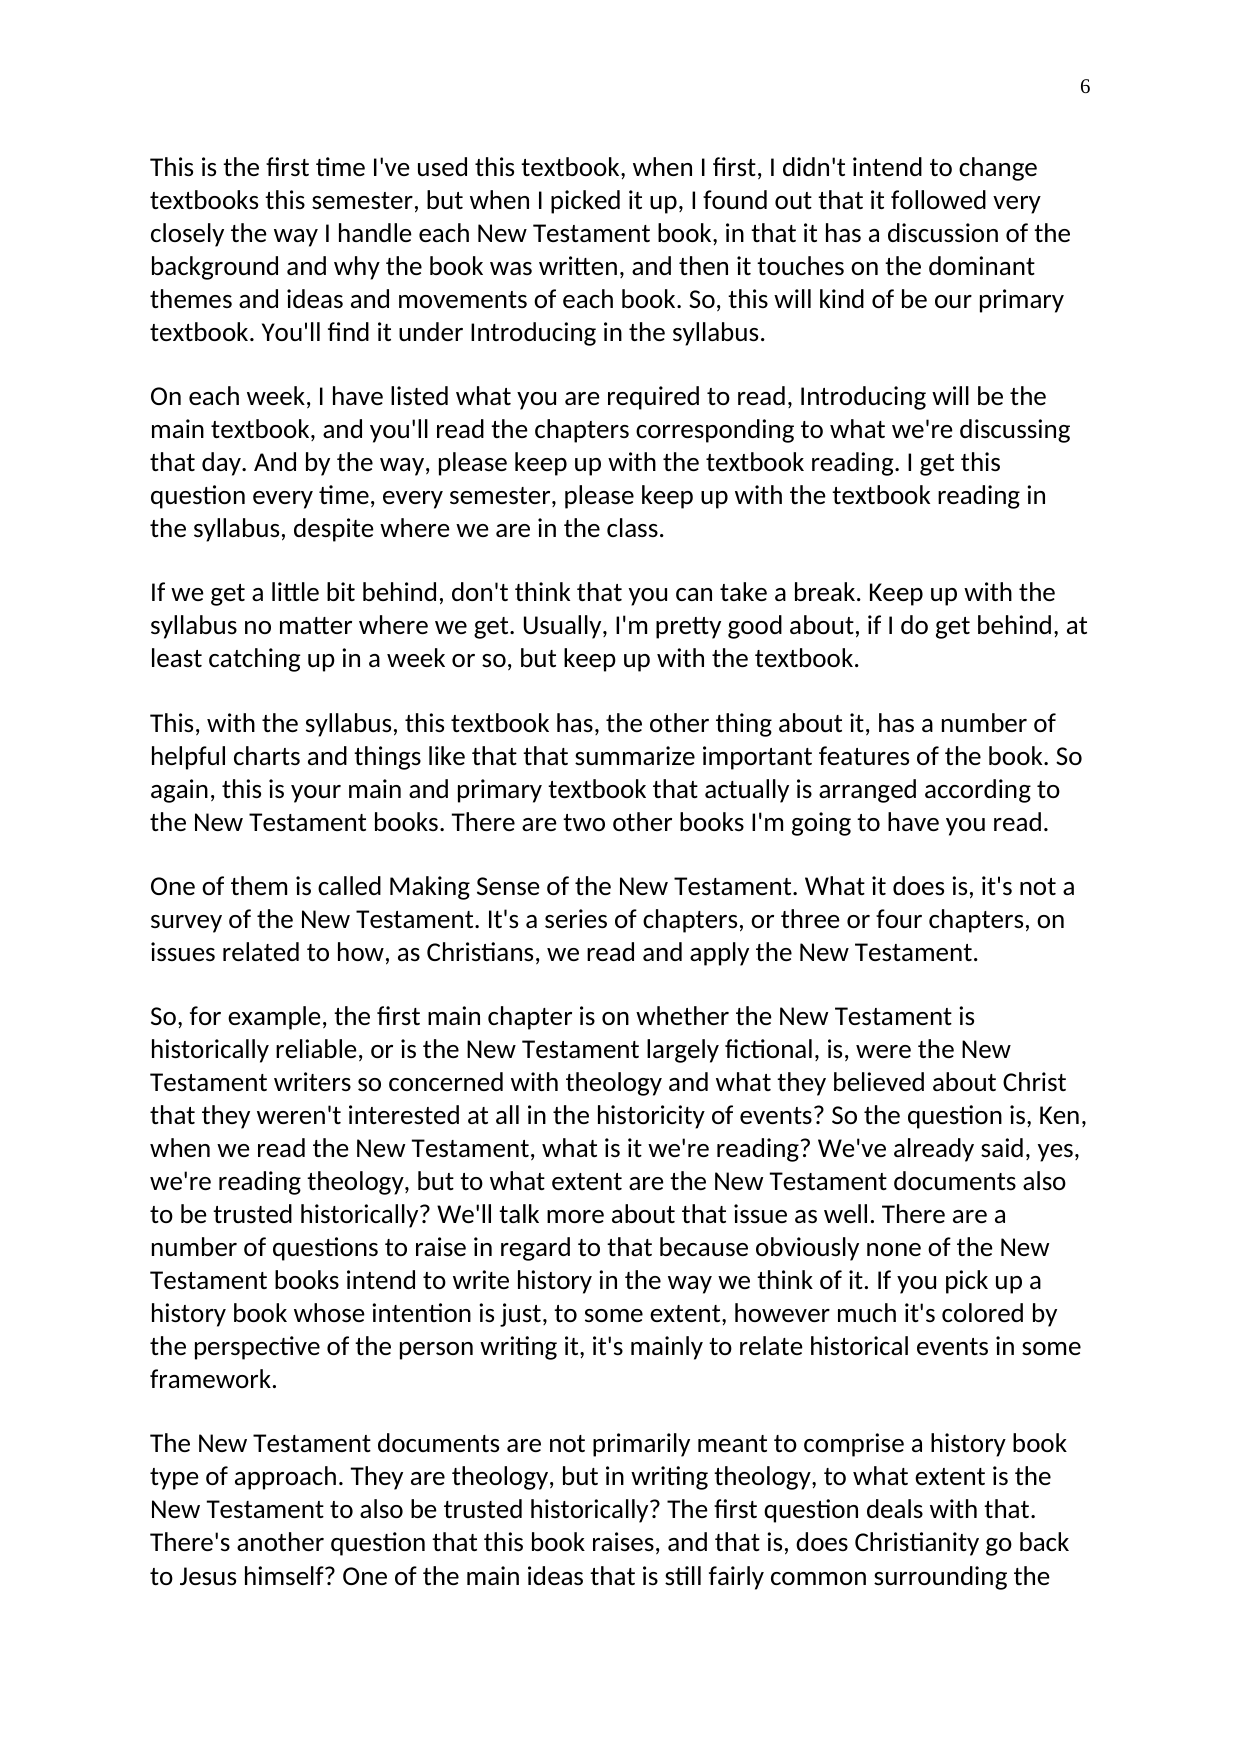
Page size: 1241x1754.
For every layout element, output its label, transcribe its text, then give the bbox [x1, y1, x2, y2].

text So, for example, the first main chapter is on whether the New Testament is historically reliable, or is the New Testament largely fictional, is, were the New Testament writers so concerned with theology and what they believed about Christ that they weren't interested at all in the historicity of events? So the question is, Ken, when we read the New Testament, what is it we're reading? We've already said, yes, we're reading theology, but to what extent are the New Testament documents also to be trusted historically? We'll talk more about that issue as well. There are a number of questions to raise in regard to that because obviously none of the New Testament books intend to write history in the way we think of it. If you pick up a history book whose intention is just, to some extent, however much it's colored by the perspective of the person writing it, it's mainly to relate historical events in some framework. [150, 999, 1090, 1395]
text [150, 1427, 1090, 1592]
text This, with the syllabus, this textbook has, the other thing about it, has a number of helpful charts and things like that that summarize important features of the book. So again, this is your main and primary textbook that actually is arranged according to the New Testament books. There are two other books I'm going to have you read. [150, 706, 1090, 838]
text This is the first time I've used this textbook, when I first, I didn't intend to change textbooks this semester, but when I picked it up, I found out that it followed very closely the way I handle each New Testament book, in that it has a discussion of the background and why the book was written, and then it touches on the dominant themes and ideas and movements of each book. So, this will kind of be our primary textbook. You'll find it under Introducing in the syllabus. [150, 150, 1090, 348]
text On each week, I have listed what you are required to read, Introducing will be the main textbook, and you'll read the chapters corresponding to what we're discussing that day. And by the way, please keep up with the textbook reading. I get this question every time, every semester, please keep up with the textbook reading in the syllabus, despite where we are in the class. [150, 379, 1090, 544]
text If we get a little bit behind, don't think that you can take a break. Keep up with the syllabus no matter where we get. Usually, I'm pretty good about, if I do get behind, at least catching up in a week or so, but keep up with the textbook. [150, 576, 1090, 674]
text One of them is called Making Sense of the New Testament. What it does is, it's not a survey of the New Testament. It's a series of chapters, or three or four chapters, on issues related to how, as Christians, we read and apply the New Testament. [150, 869, 1090, 968]
